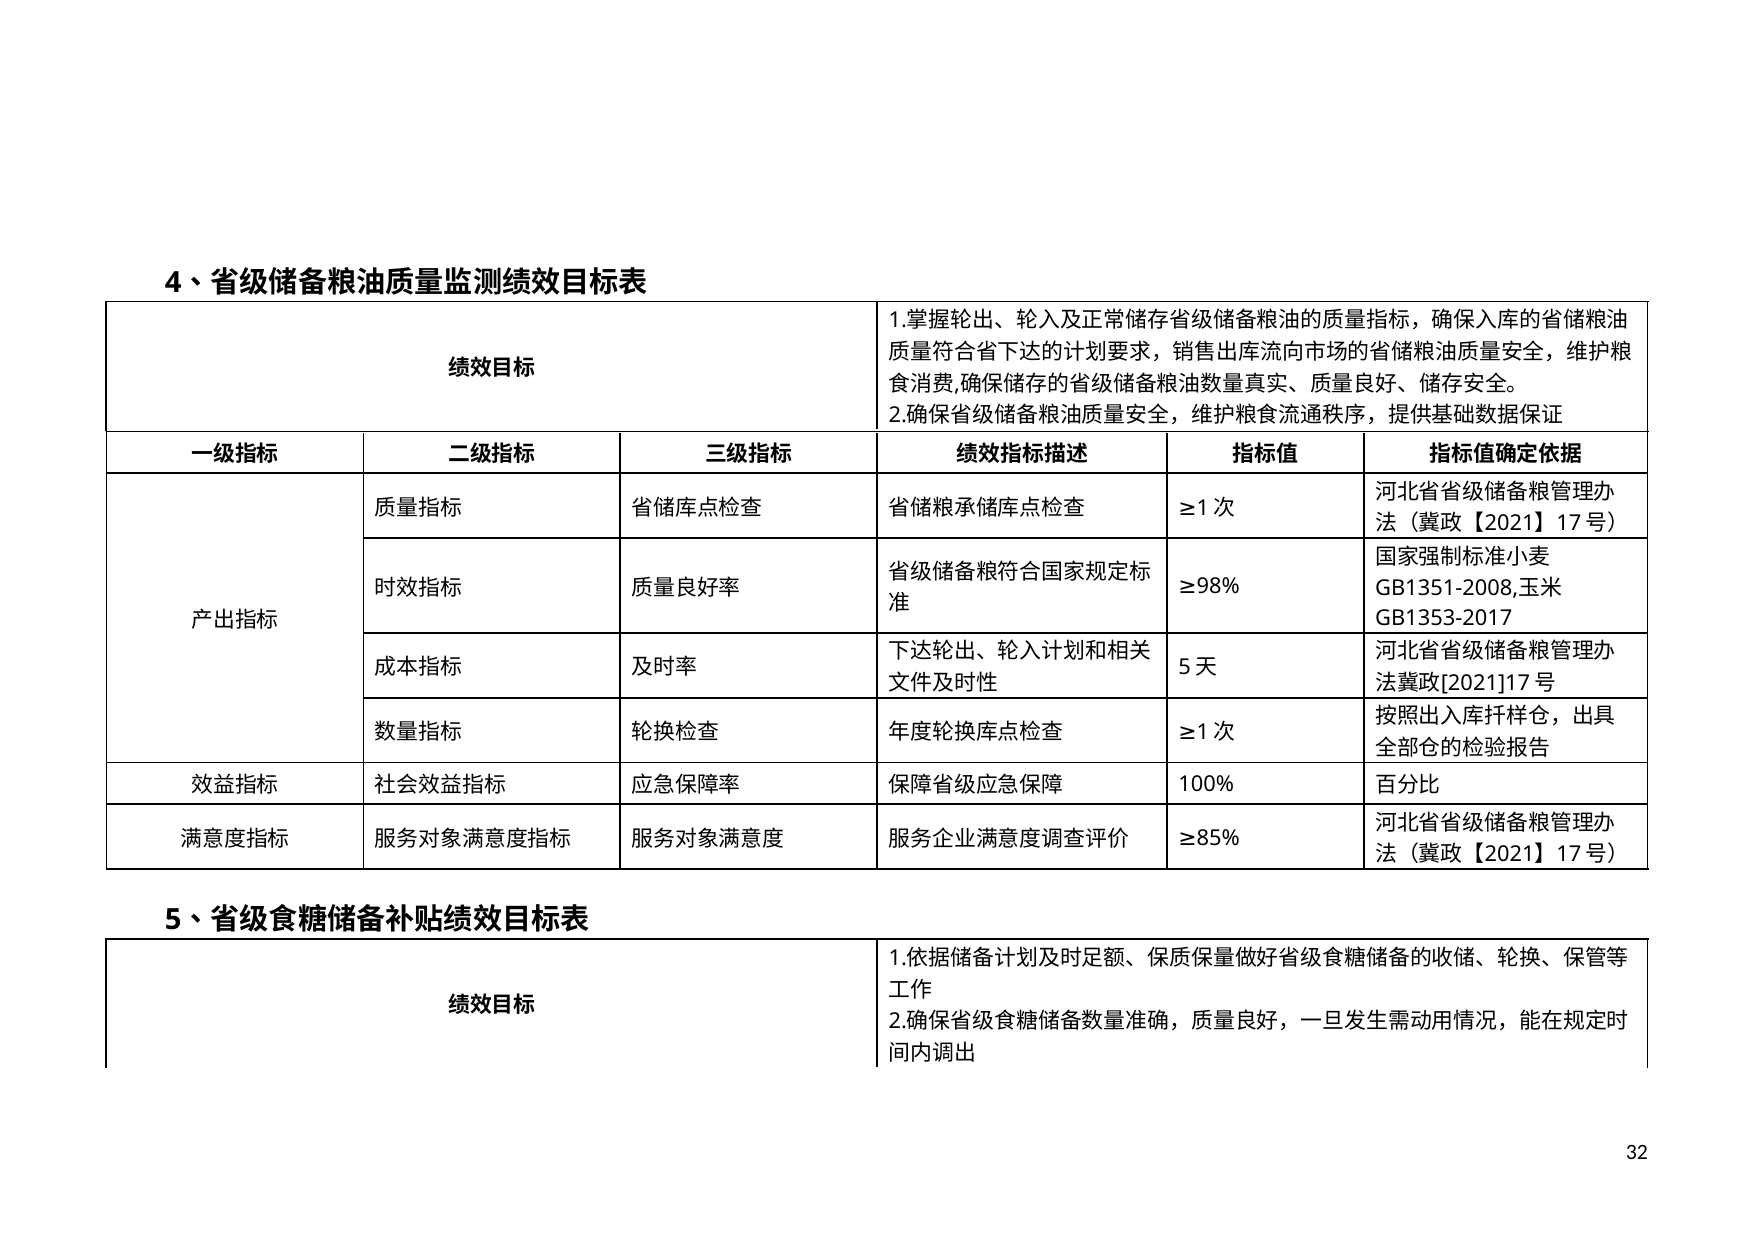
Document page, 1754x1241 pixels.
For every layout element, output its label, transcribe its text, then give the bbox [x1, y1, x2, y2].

table_cell ≥1次 [1168, 699, 1363, 762]
table_header 二级指标 [364, 432, 620, 472]
table_cell 效益指标 [107, 763, 363, 803]
text 4、省级储备粮油质量监测绩效目标表 [106, 261, 1648, 301]
table_cell 省储库点检查 [621, 474, 876, 537]
table_cell 时效指标 [364, 539, 619, 632]
table_header 一级指标 [107, 432, 363, 472]
table_cell 满意度指标 [107, 805, 363, 868]
table_cell 保障省级应急保障 [878, 763, 1166, 803]
table_cell 应急保障率 [621, 763, 876, 803]
table_header 绩效目标 [107, 940, 876, 1067]
table_header 三级指标 [621, 432, 877, 472]
table_header 绩效指标描述 [878, 432, 1167, 472]
table_header 指标值 [1168, 432, 1364, 472]
table_header 1.依据储备计划及时足额、保质保量做好省级食糖储备的收储、轮换、保管等工作 2.确保省级食糖储备数量准确，质量良好，一旦发生需动用情况，能在规定时间内调出 [878, 940, 1647, 1067]
table_cell 按照出入库扦样仓，出具全部仓的检验报告 [1365, 699, 1647, 762]
table_cell 产出指标 [107, 474, 363, 762]
table_header 指标值确定依据 [1365, 432, 1647, 472]
table_cell 服务对象满意度 [621, 805, 876, 868]
table_cell ≥1次 [1168, 474, 1363, 537]
text 5、省级食糖储备补贴绩效目标表 [106, 898, 1648, 938]
table_cell 年度轮换库点检查 [878, 699, 1166, 762]
table_cell ≥98% [1168, 539, 1363, 632]
table_cell 成本指标 [364, 634, 619, 697]
table_cell 质量指标 [364, 474, 619, 537]
table_cell 下达轮出、轮入计划和相关文件及时性 [878, 634, 1166, 697]
table_cell 数量指标 [364, 699, 619, 762]
table_cell 省级储备粮符合国家规定标准 [878, 539, 1166, 632]
table_cell 河北省省级储备粮管理办法（冀政【2021】17号） [1365, 474, 1647, 537]
table_cell 100% [1168, 763, 1363, 803]
table_cell 国家强制标准小麦GB1351-2008,玉米GB1353-2017 [1365, 539, 1647, 632]
table_cell 河北省省级储备粮管理办法冀政[2021]17号 [1365, 634, 1647, 697]
table_cell 河北省省级储备粮管理办法（冀政【2021】17号） [1365, 805, 1647, 868]
table_cell 5天 [1168, 634, 1363, 697]
table_cell 省储粮承储库点检查 [878, 474, 1166, 537]
table_cell ≥85% [1168, 805, 1363, 868]
table_cell 轮换检查 [621, 699, 876, 762]
table_cell 服务对象满意度指标 [364, 805, 619, 868]
table_header 1.掌握轮出、轮入及正常储存省级储备粮油的质量指标，确保入库的省储粮油质量符合省下达的计划要求，销售出库流向市场的省储粮油质量安全，维护粮食消费,确保储存的省级储备粮油数量真实、质量良好、储存安全。 2.确保省级储备粮油质量安全，维护粮食流通秩序，提供基础数据保证 [878, 302, 1647, 429]
table_cell 质量良好率 [621, 539, 876, 632]
table_cell 社会效益指标 [364, 763, 619, 803]
table_cell 百分比 [1365, 763, 1647, 803]
table_header 绩效目标 [107, 302, 876, 429]
table_cell 及时率 [621, 634, 876, 697]
table_cell 服务企业满意度调查评价 [878, 805, 1166, 868]
